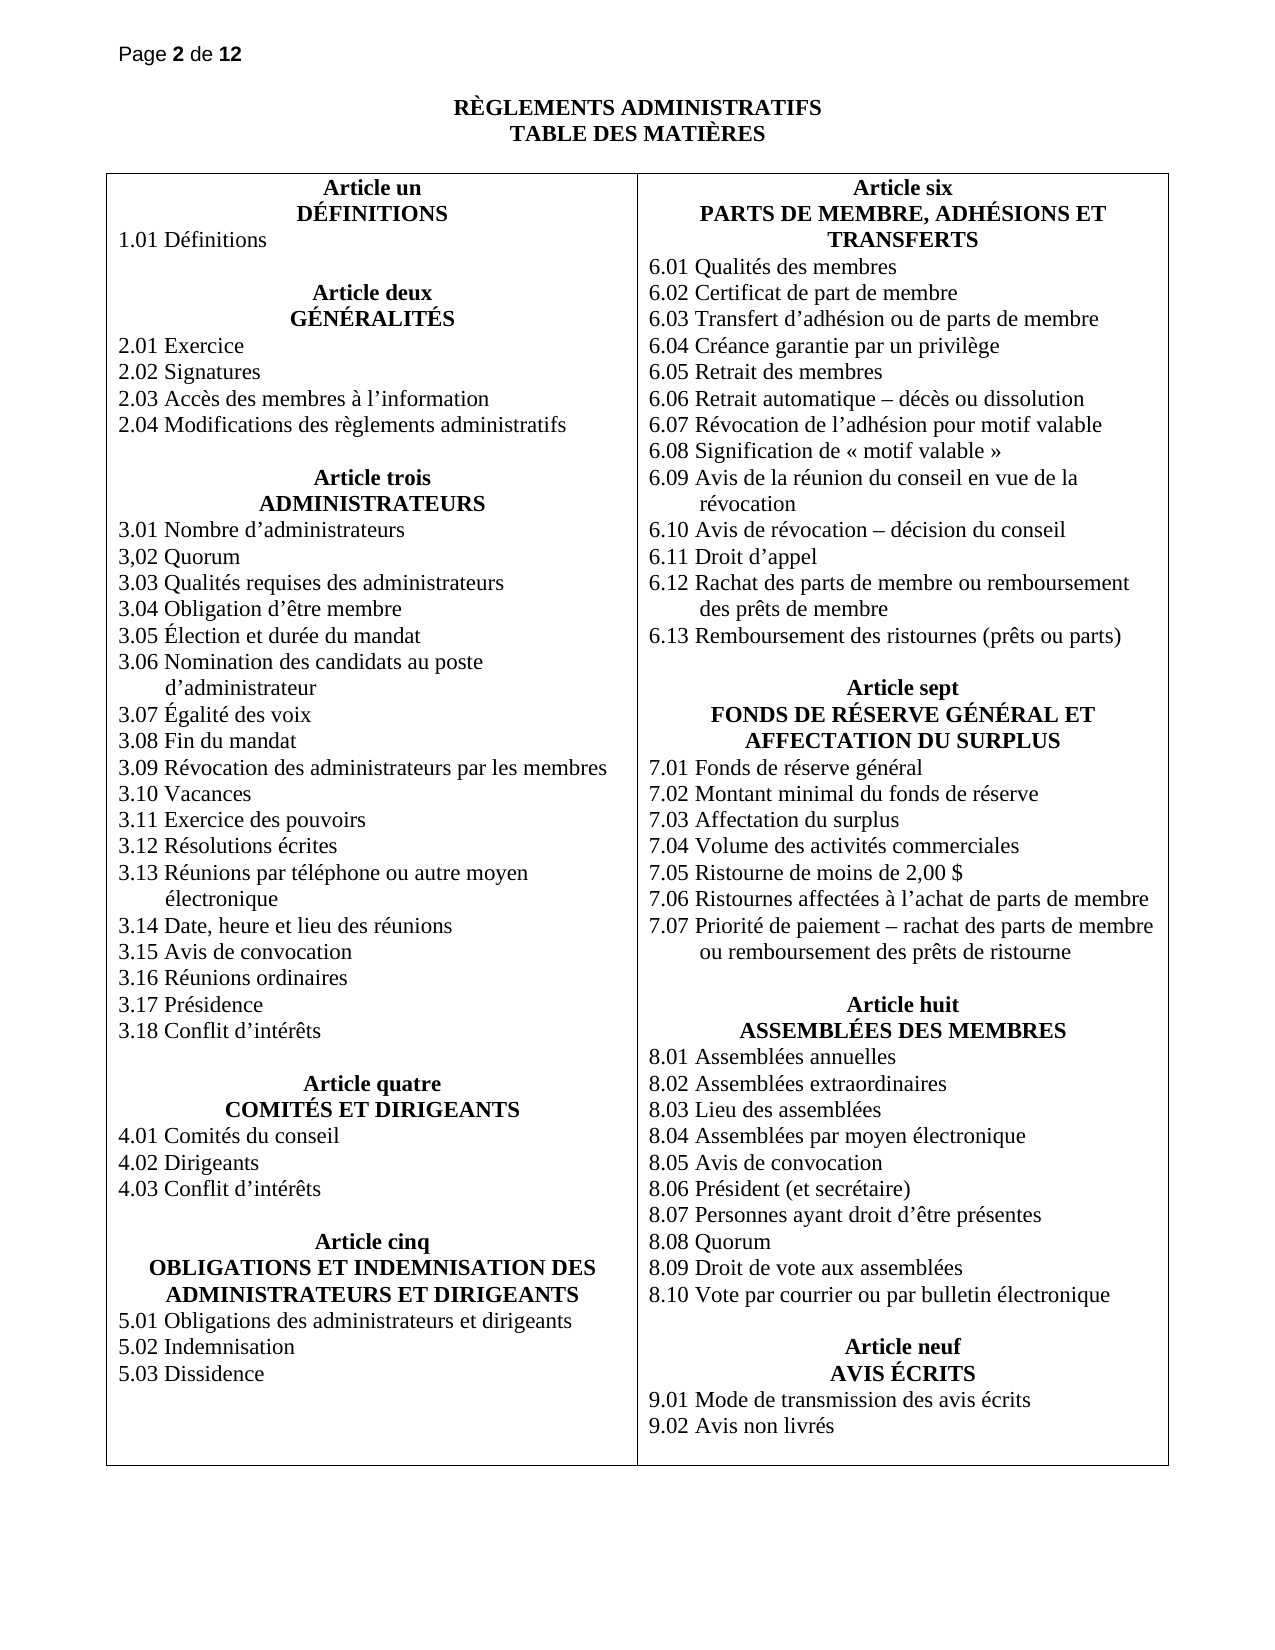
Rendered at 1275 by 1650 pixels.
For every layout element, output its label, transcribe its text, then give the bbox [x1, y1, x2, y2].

table_header Article six PARTS DE MEMBRE, ADHÉSIONS ET TRANSFERTS 6.01 Qualités des membres 6.02 Certificat de part de membre 6.03 Transfert d’adhésion ou de parts de membre 6.04 Créance garantie par un privilège 6.05 Retrait des membres 6.06 Retrait automatique – décès ou dissolution 6.07 Révocation de l’adhésion pour motif valable 6.08 Signification de « motif valable » 6.09 Avis de la réunion du conseil en vue de la révocation 6.10 Avis de révocation – décision du conseil 6.11 Droit d’appel 6.12 Rachat des parts de membre ou remboursement des prêts de membre 6.13 Remboursement des ristournes (prêts ou parts) Article sept FONDS DE RÉSERVE GÉNÉRAL ET AFFECTATION DU SURPLUS 7.01 Fonds de réserve général 7.02 Montant minimal du fonds de réserve 7.03 Affectation du surplus 7.04 Volume des activités commerciales 7.05 Ristourne de moins de 2,00 $ 7.06 Ristournes affectées à l’achat de parts de membre 7.07 Priorité de paiement – rachat des parts de membre ou remboursement des prêts de ristourne Article huit ASSEMBLÉES DES MEMBRES 8.01 Assemblées annuelles 8.02 Assemblées extraordinaires 8.03 Lieu des assemblées 8.04 Assemblées par moyen électronique 8.05 Avis de convocation 8.06 Président (et secrétaire) 8.07 Personnes ayant droit d’être présentes 8.08 Quorum 8.09 Droit de vote aux assemblées 8.10 Vote par courrier ou par bulletin électronique Article neuf AVIS ÉCRITS 9.01 Mode de transmission des avis écrits 9.02 Avis non livrés [638, 174, 1168, 1465]
text RÈGLEMENTS ADMINISTRATIFS [118, 94, 1157, 120]
text TABLE DES MATIÈRES [118, 120, 1157, 146]
table_header Article un DÉFINITIONS 1.01 Définitions Article deux GÉNÉRALITÉS 2.01 Exercice 2.02 Signatures 2.03 Accès des membres à l’information 2.04 Modifications des règlements administratifs Article trois ADMINISTRATEURS 3.01 Nombre d’administrateurs 3,02 Quorum 3.03 Qualités requises des administrateurs 3.04 Obligation d’être membre 3.05 Élection et durée du mandat 3.06 Nomination des candidats au poste d’administrateur 3.07 Égalité des voix 3.08 Fin du mandat 3.09 Révocation des administrateurs par les membres 3.10 Vacances 3.11 Exercice des pouvoirs 3.12 Résolutions écrites 3.13 Réunions par téléphone ou autre moyen électronique 3.14 Date, heure et lieu des réunions 3.15 Avis de convocation 3.16 Réunions ordinaires 3.17 Présidence 3.18 Conflit d’intérêts Article quatre COMITÉS ET DIRIGEANTS 4.01 Comités du conseil 4.02 Dirigeants 4.03 Conflit d’intérêts Article cinq OBLIGATIONS ET INDEMNISATION DES ADMINISTRATEURS ET DIRIGEANTS 5.01 Obligations des administrateurs et dirigeants 5.02 Indemnisation 5.03 Dissidence [107, 174, 637, 1465]
